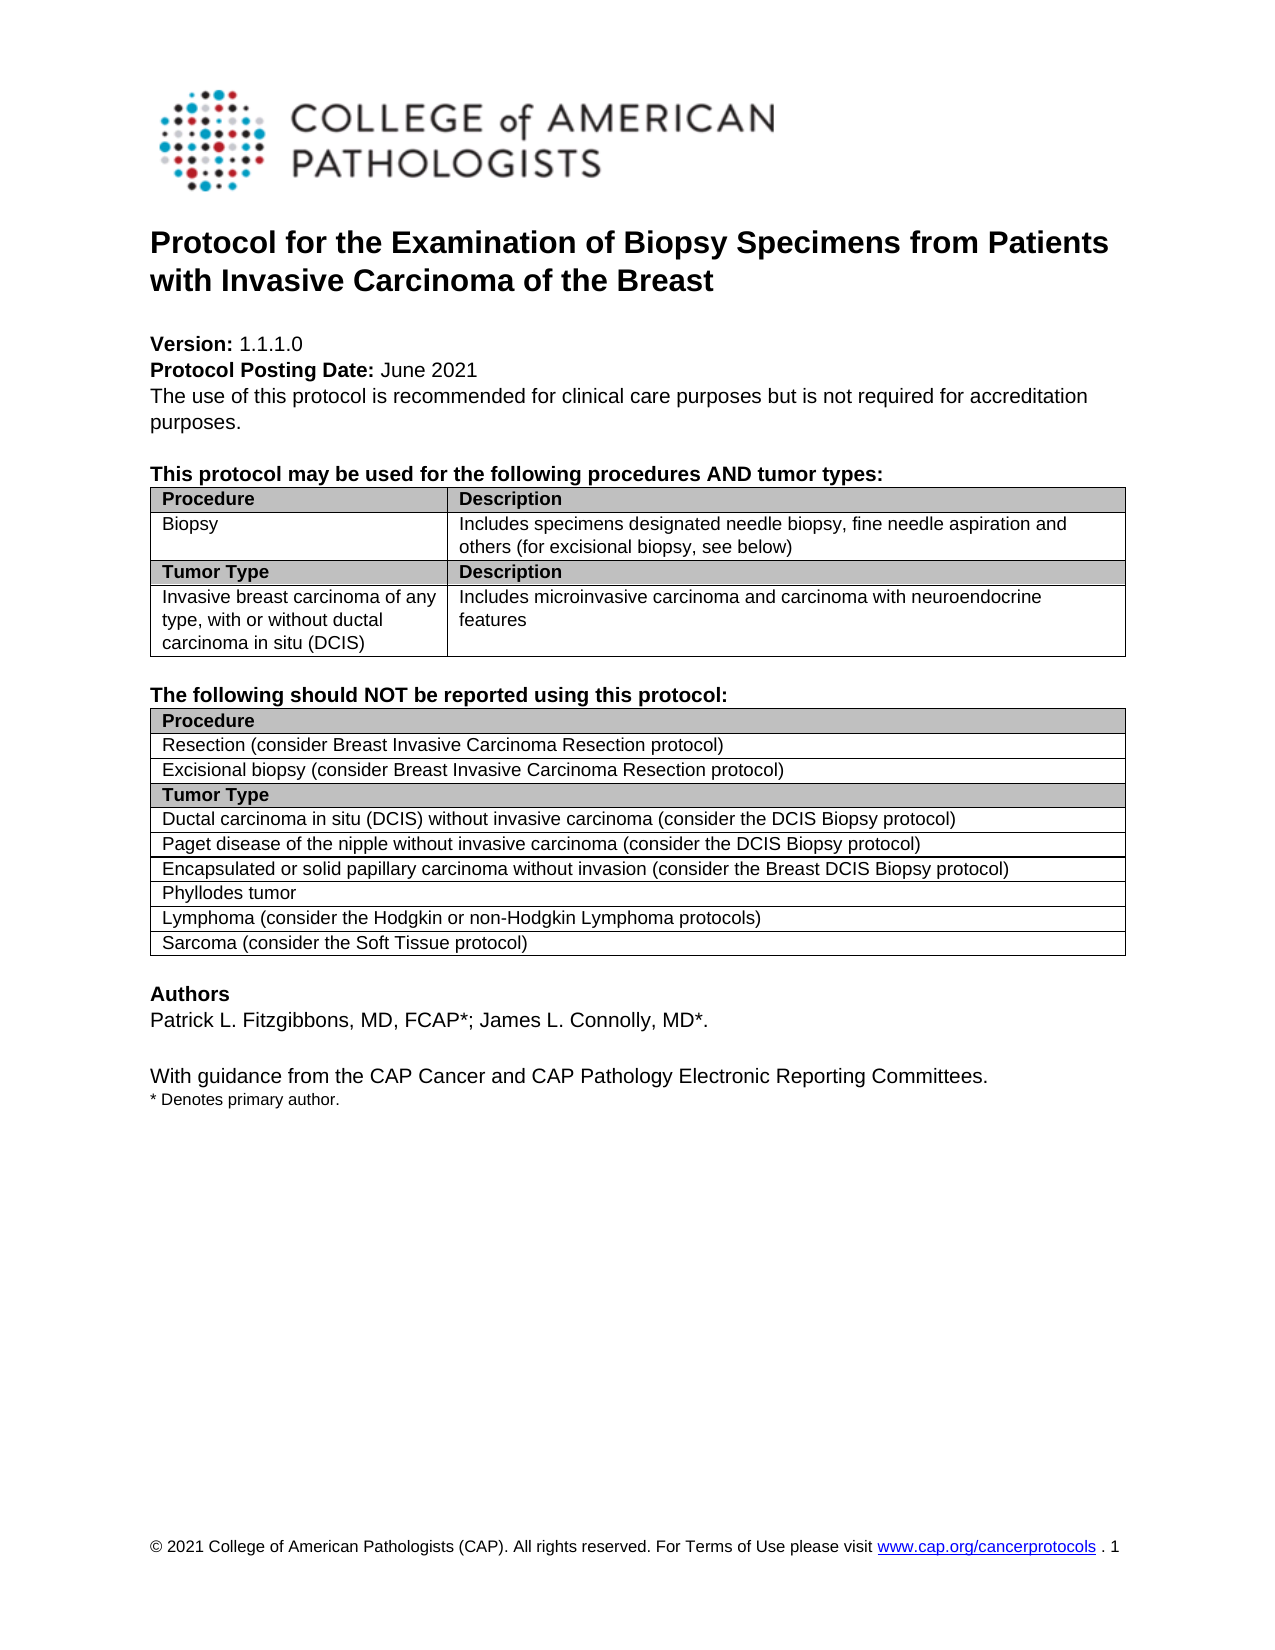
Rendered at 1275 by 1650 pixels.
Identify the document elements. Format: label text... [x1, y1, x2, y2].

table_cell Excisional biopsy (consider Breast Invasive Carcinoma Resection protocol) [151, 759, 1125, 782]
table_cell Invasive breast carcinoma of any type, with or without ductal carcinoma in situ (DCIS) [151, 586, 447, 656]
table_header Description [448, 488, 1125, 512]
table_header Procedure [151, 488, 447, 512]
table_cell Lymphoma (consider the Hodgkin or non-Hodgkin Lymphoma protocols) [151, 907, 1125, 931]
table_cell Ductal carcinoma in situ (DCIS) without invasive carcinoma (consider the DCIS Biopsy protocol) [151, 808, 1125, 832]
table_header Procedure [151, 709, 1125, 733]
table_cell Paget disease of the nipple without invasive carcinoma (consider the DCIS Biopsy protocol) [151, 833, 1125, 856]
text With guidance from the CAP Cancer and CAP Pathology Electronic Reporting Committees. * Denotes primary author. [150, 1064, 1125, 1109]
table_cell Tumor Type [151, 561, 447, 584]
text The following should NOT be reported using this protocol: [150, 682, 1125, 706]
table_cell Resection (consider Breast Invasive Carcinoma Resection protocol) [151, 734, 1125, 758]
picture [150, 75, 805, 205]
table_cell Description [448, 561, 1125, 584]
table_cell Tumor Type [151, 784, 1125, 807]
text Authors [150, 982, 1125, 1006]
table_cell Includes specimens designated needle biopsy, fine needle aspiration and others (for excisional biopsy, see below) [448, 513, 1125, 560]
text Protocol for the Examination of Biopsy Specimens from Patients with Invasive Carcinoma of the Breast [150, 224, 1125, 298]
text This protocol may be used for the following procedures AND tumor types: [150, 461, 1125, 485]
table_cell Sarcoma (consider the Soft Tissue protocol) [151, 932, 1125, 955]
table_cell Encapsulated or solid papillary carcinoma without invasion (consider the Breast DCIS Biopsy protocol) [151, 858, 1125, 881]
table_cell Includes microinvasive carcinoma and carcinoma with neuroendocrine features [448, 586, 1125, 656]
text The use of this protocol is recommended for clinical care purposes but is not required for accreditation purposes. [150, 384, 1125, 434]
table_cell Biopsy [151, 513, 447, 560]
table_cell Phyllodes tumor [151, 882, 1125, 906]
text Protocol Posting Date: June 2021 [150, 358, 1125, 382]
text Patrick L. Fitzgibbons, MD, FCAP*; James L. Connolly, MD*. [150, 1008, 1125, 1062]
text Version: 1.1.1.0 [150, 332, 1125, 356]
